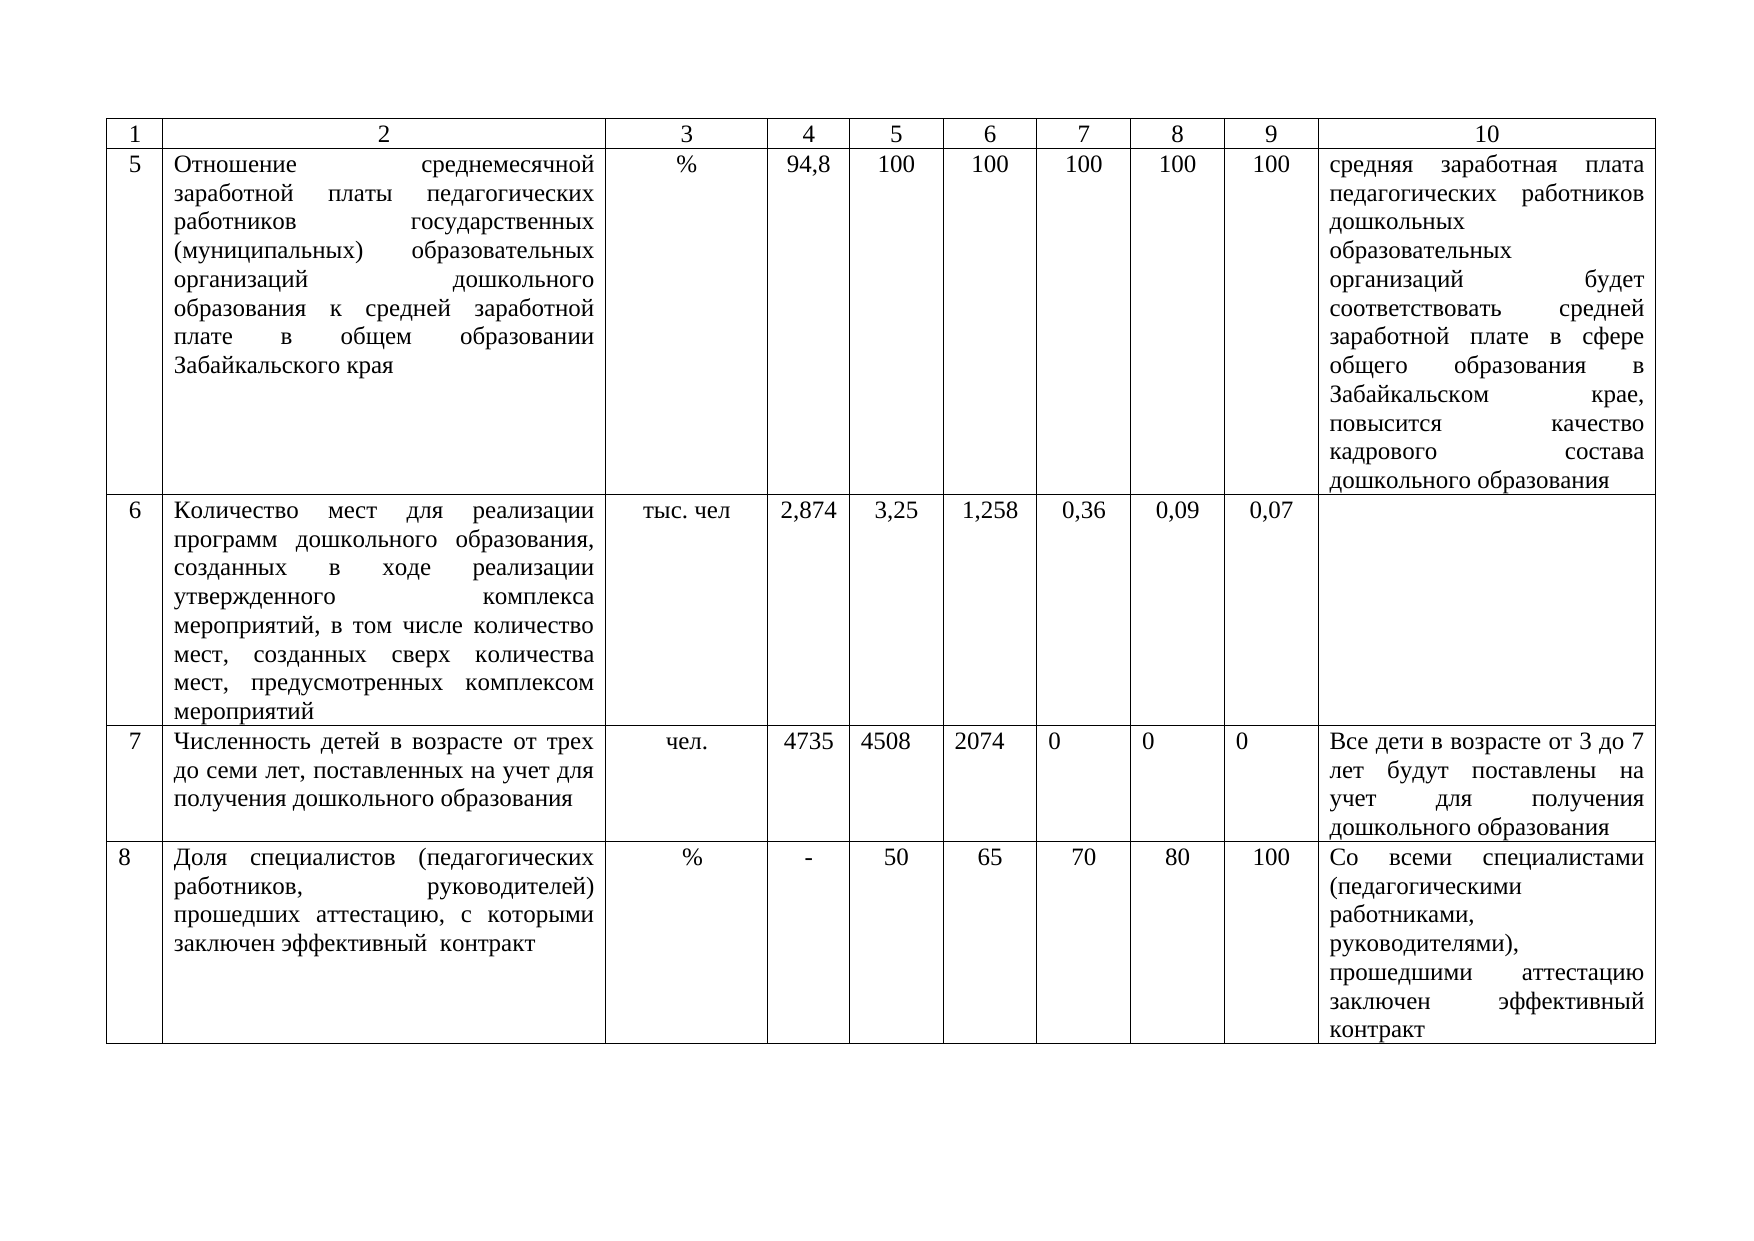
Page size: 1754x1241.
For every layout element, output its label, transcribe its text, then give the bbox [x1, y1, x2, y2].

table_cell средняя заработная плата педагогических работников дошкольных образовательных организаций будет соответствовать средней заработной плате в сфере общего образования в Забайкальском крае, повысится качество кадрового состава дошкольного образования [1319, 149, 1655, 494]
table_cell 0 [1037, 726, 1130, 841]
table_cell 100 [850, 149, 943, 494]
table_cell 100 [944, 149, 1036, 494]
table_header 10 [1319, 119, 1655, 148]
table_cell 70 [1037, 842, 1130, 1043]
table_cell Со всеми специалистами (педагогическими работниками, руководителями), прошедшими аттестацию заключен эффективный контракт [1319, 842, 1655, 1043]
table_cell 80 [1131, 842, 1224, 1043]
table_cell 2,874 [768, 495, 849, 725]
table_header 8 [1131, 119, 1224, 148]
table_cell Доля специалистов (педагогических работников, руководителей) прошедших аттестацию, с которыми заключен эффективный контракт [163, 842, 605, 1043]
table_cell [1319, 495, 1655, 725]
table_header 5 [850, 119, 943, 148]
table_cell Численность детей в возрасте от трех до семи лет, поставленных на учет для получения дошкольного образования [163, 726, 605, 841]
table_cell % [606, 149, 767, 494]
table_cell 7 [107, 726, 162, 841]
table_cell Количество мест для реализации программ дошкольного образования, созданных в ходе реализации утвержденного комплекса мероприятий, в том числе количество мест, созданных сверх количества мест, предусмотренных комплексом мероприятий [163, 495, 605, 725]
table_cell 0,09 [1131, 495, 1224, 725]
table_cell 65 [944, 842, 1036, 1043]
table_header 6 [944, 119, 1036, 148]
table_cell 94,8 [768, 149, 849, 494]
table_cell тыс. чел [606, 495, 767, 725]
table_cell 100 [1131, 149, 1224, 494]
table_cell Все дети в возрасте от 3 до 7 лет будут поставлены на учет для получения дошкольного образования [1319, 726, 1655, 841]
table_cell чел. [606, 726, 767, 841]
table_header 7 [1037, 119, 1130, 148]
table_cell 100 [1225, 842, 1318, 1043]
table_cell 0,36 [1037, 495, 1130, 725]
table_cell 100 [1037, 149, 1130, 494]
table_header 9 [1225, 119, 1318, 148]
table_cell 0,07 [1225, 495, 1318, 725]
table_header 4 [768, 119, 849, 148]
table_header 3 [606, 119, 767, 148]
table_header 1 [107, 119, 162, 148]
table_cell % [606, 842, 767, 1043]
table_cell 0 [1225, 726, 1318, 841]
table_cell 100 [1225, 149, 1318, 494]
table_cell 8 [107, 842, 162, 1043]
table_cell 0 [1131, 726, 1224, 841]
table_cell 4735 [768, 726, 849, 841]
table_cell Отношение среднемесячной заработной платы педагогических работников государственных (муниципальных) образовательных организаций дошкольного образования к средней заработной плате в общем образовании Забайкальского края [163, 149, 605, 494]
table_header 2 [163, 119, 605, 148]
table_cell 1,258 [944, 495, 1036, 725]
table_cell 6 [107, 495, 162, 725]
table_cell 50 [850, 842, 943, 1043]
table_cell 5 [107, 149, 162, 494]
table_cell - [768, 842, 849, 1043]
table_cell 4508 [850, 726, 943, 841]
table_cell 2074 [944, 726, 1036, 841]
table_cell 3,25 [850, 495, 943, 725]
